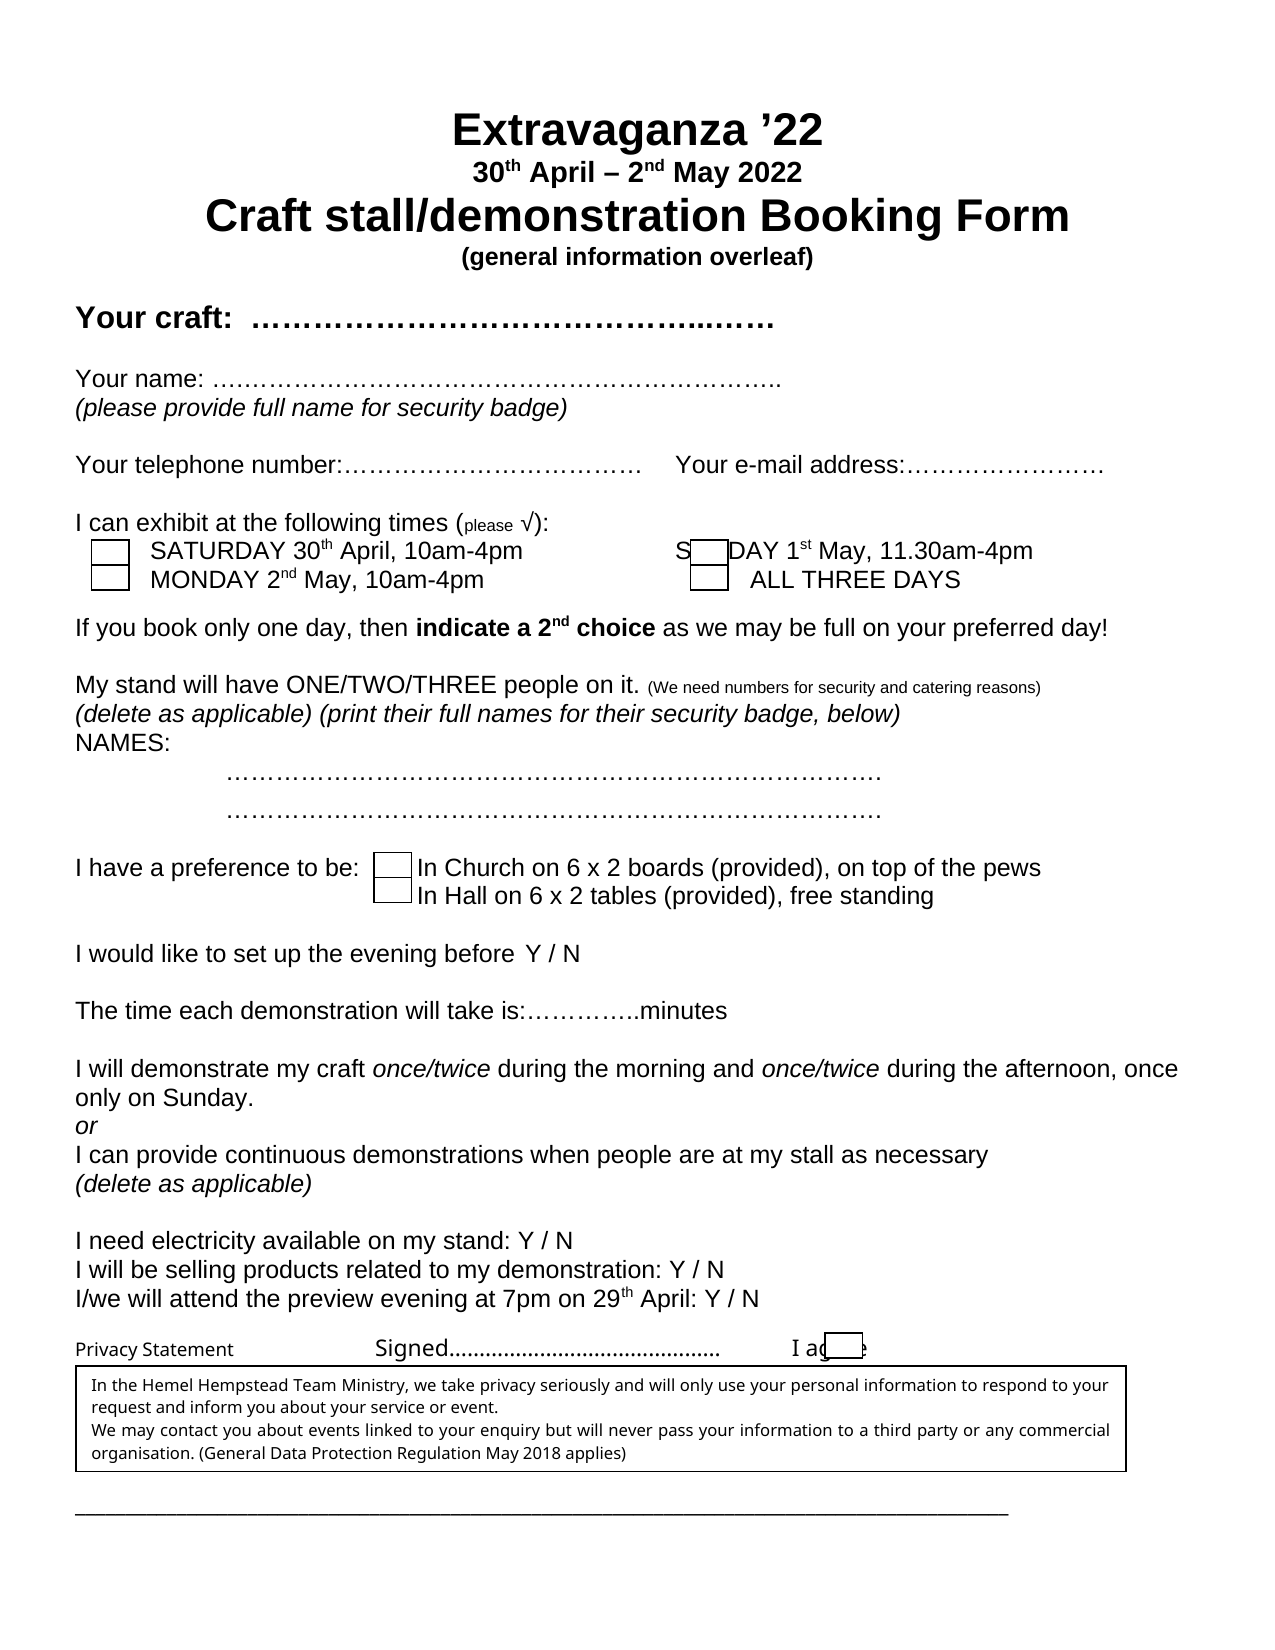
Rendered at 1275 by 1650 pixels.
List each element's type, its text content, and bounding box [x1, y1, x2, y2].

text (delete as applicable) (print their full names for their security badge, below) [75, 699, 1200, 728]
text If you book only one day, then indicate a 2nd choice as we may be full on your preferred day! [75, 613, 1200, 642]
text I have a preference to be: In Church on 6 x 2 boards (provided), on top of the pews [412, 853, 1200, 881]
text or [75, 1111, 1200, 1140]
text I need electricity available on my stand: Y / N [75, 1226, 1200, 1255]
text NAMES: [75, 728, 1200, 757]
text Your name: ….……………………………………………………….. [75, 364, 1200, 392]
text ____________________________________________________________________________________________ [75, 1488, 1200, 1519]
text (please provide full name for security badge) [75, 392, 1200, 421]
text I have a preference to be: In Church on 6 x 2 boards (provided), on top of the pews [75, 853, 373, 881]
text 30th April – 2nd May 2022 [75, 155, 1200, 189]
text SATURDAY 30th April, 10am-4pm SUNDAY 1st May, 11.30am-4pm [75, 536, 1200, 565]
subtitle Your craft: ……………………………………...…… [75, 299, 1200, 335]
text I will be selling products related to my demonstration: Y / N [75, 1255, 1200, 1284]
text (delete as applicable) [75, 1169, 1200, 1198]
text I will demonstrate my craft once/twice during the morning and once/twice during the afternoon, once only on Sunday. [75, 1054, 1200, 1111]
text I can provide continuous demonstrations when people are at my stall as necessary [75, 1140, 1200, 1169]
text My stand will have ONE/TWO/THREE people on it. (We need numbers for security and catering reasons) [75, 670, 1200, 699]
text MONDAY 2nd May, 10am-4pm ALL THREE DAYS [75, 565, 1200, 594]
text In Hall on 6 x 2 tables (provided), free standing [75, 881, 1200, 910]
text Craft stall/demonstration Booking Form [75, 189, 1200, 242]
text Extravaganza ’22 [75, 103, 1200, 155]
text ……………………………………………………………………. [75, 795, 1200, 824]
text (general information overleaf) [75, 242, 1200, 270]
text I can exhibit at the following times (please √): [75, 507, 1200, 536]
text The time each demonstration will take is:…………..minutes [75, 996, 1200, 1025]
text Your telephone number:……………………………… Your e-mail address:…………………… [75, 450, 1200, 479]
text I/we will attend the preview evening at 7pm on 29th April: Y / N [75, 1284, 1200, 1313]
text I would like to set up the evening before Y / N [75, 939, 1200, 968]
text Privacy Statement Signed……………………………………… I agree [75, 1332, 1200, 1363]
text ……………………………………………………………………. [75, 757, 1200, 785]
